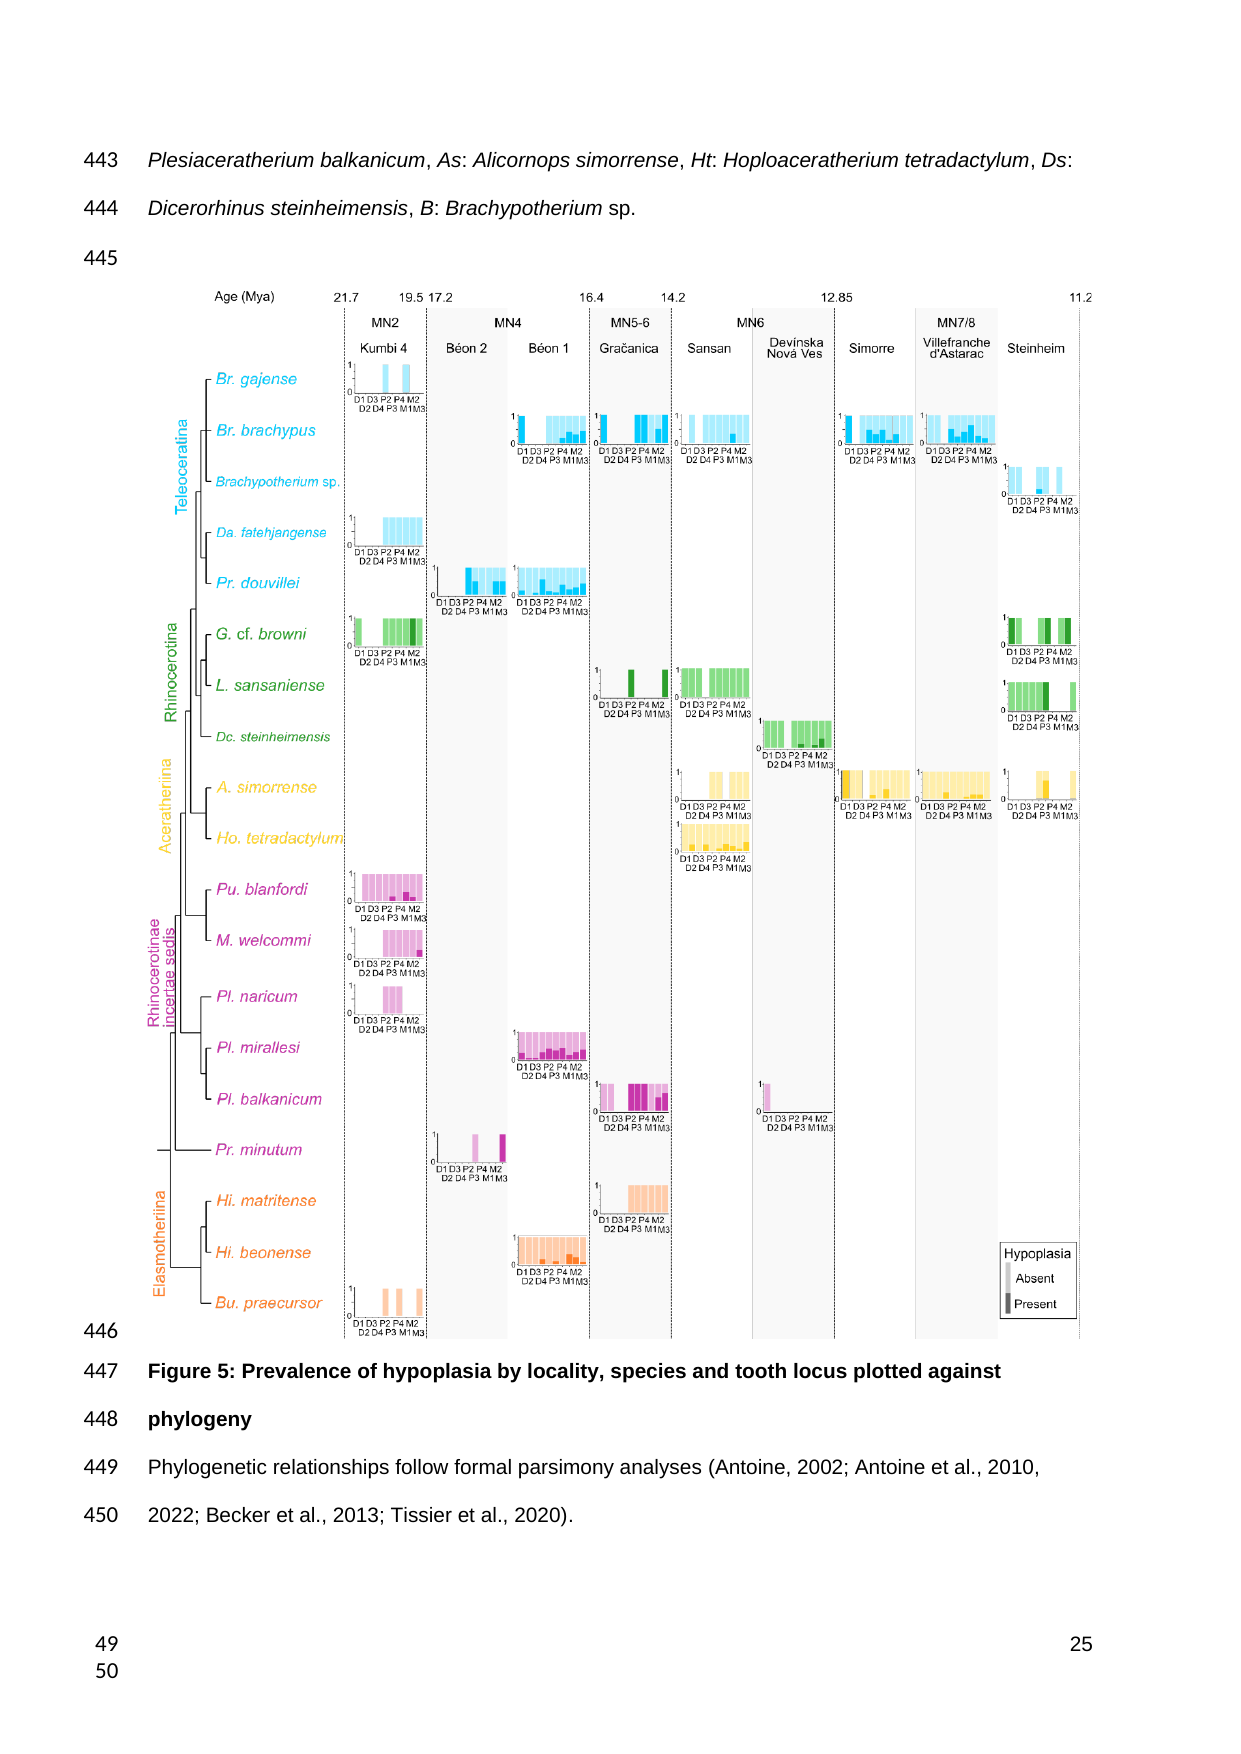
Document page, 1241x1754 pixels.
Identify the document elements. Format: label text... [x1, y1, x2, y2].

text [148, 148, 1093, 219]
picture [147, 291, 1092, 1339]
text Figure 6: Prevalence of hypoplasia by locality, species and tooth locus plotted against phylogeny [148, 1359, 1093, 1431]
text Phylogenetic relationships follow formal parsimony analyses (Antoine, 2002; Antoine et al., 2010, 2022; Becker et al., 2013; Tissier et al., 2020). [148, 1455, 1093, 1527]
